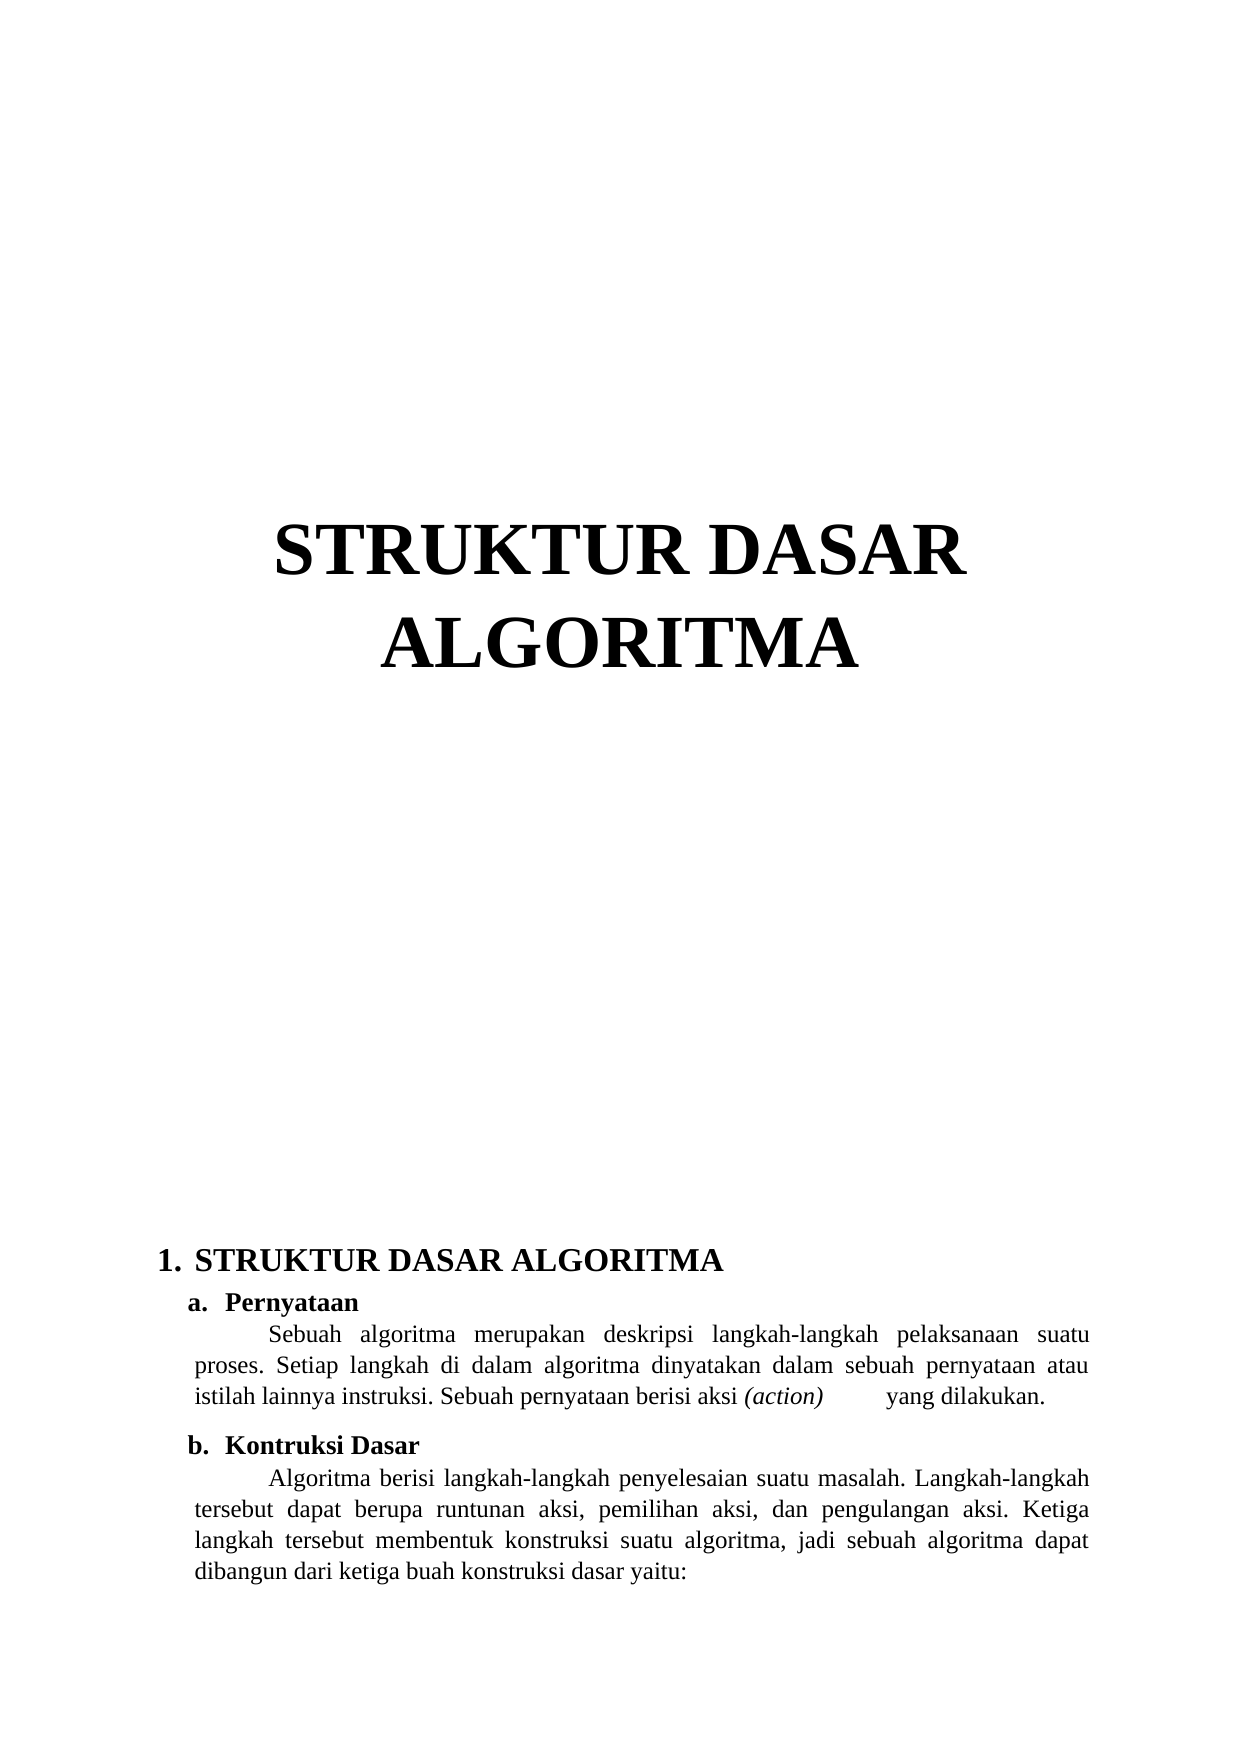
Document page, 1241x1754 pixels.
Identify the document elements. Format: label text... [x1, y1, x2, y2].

text Algoritma berisi langkah-langkah penyelesaian suatu masalah. Langkah-langkah tersebut dapat berupa runtunan aksi, pemilihan aksi, dan pengulangan aksi. Ketiga langkah tersebut membentuk konstruksi suatu algoritma, jadi sebuah algoritma dapat dibangun dari ketiga buah konstruksi dasar yaitu: [194, 1463, 1090, 1584]
subtitle Kontruksi Dasar [187, 1429, 1090, 1460]
text Sebuah algoritma merupakan deskripsi langkah-langkah pelaksanaan suatu proses. Setiap langkah di dalam algoritma dinyatakan dalam sebuah pernyataan atau istilah lainnya instruksi. Sebuah pernyataan berisi aksi (action) yang dilakukan. [194, 1319, 1090, 1410]
subtitle Pernyataan [187, 1286, 1090, 1317]
subtitle STRUKTUR DASAR ALGORITMA [150, 504, 1090, 684]
subtitle STRUKTUR DASAR ALGORITMA [157, 1240, 1090, 1278]
